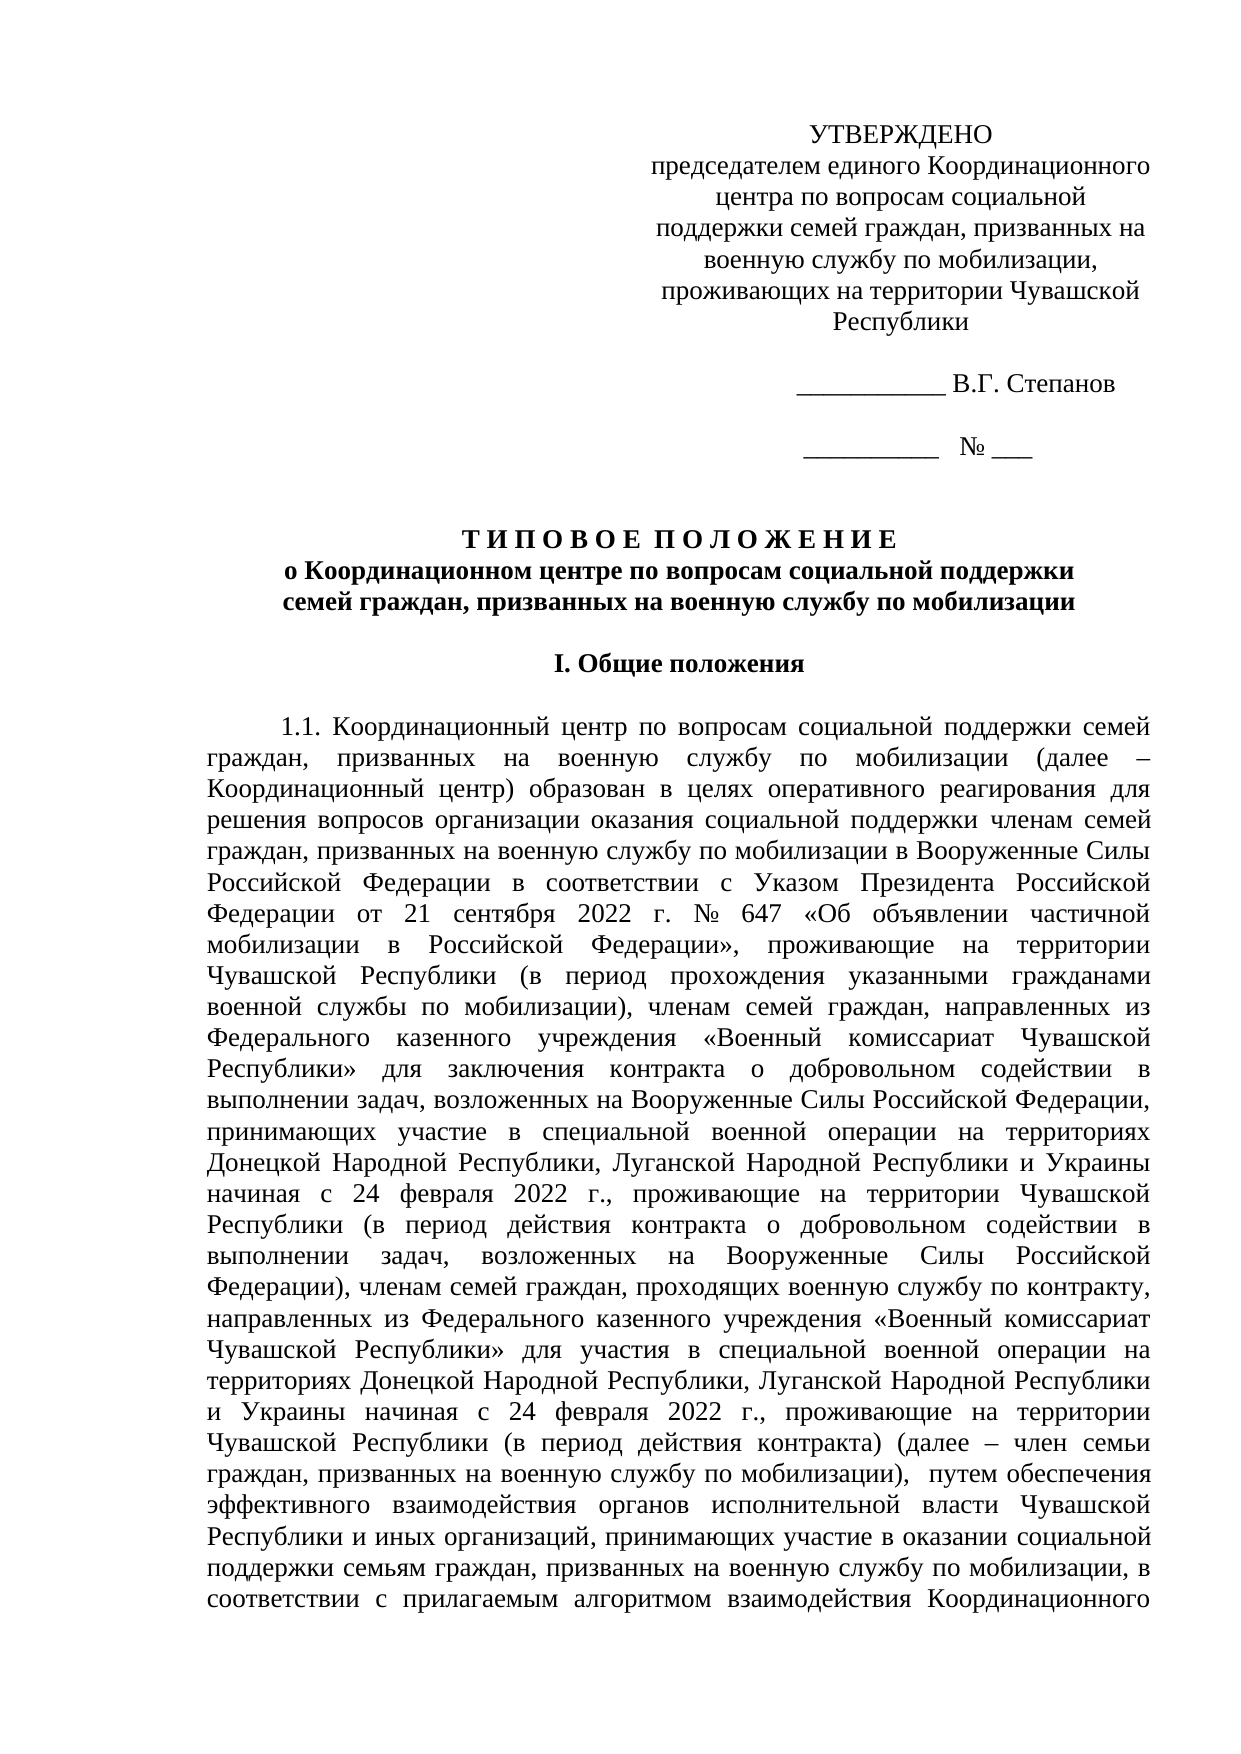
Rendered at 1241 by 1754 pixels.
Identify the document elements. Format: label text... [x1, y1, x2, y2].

text семей граждан, призванных на военную службу по мобилизации [207, 585, 1152, 616]
text о Координационном центре по вопросам социальной поддержки [207, 554, 1152, 585]
text Т И П О В О Е П О Л О Ж Е Н И Е [207, 523, 1152, 554]
text __________ № ___ [773, 429, 1152, 461]
text председателем единого Координационного центра по вопросам социальной поддержки семей граждан, призванных на военную службу по мобилизации, проживающих на территории Чувашской Республики [650, 149, 1152, 336]
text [207, 710, 1152, 1613]
text УТВЕРЖДЕНО [650, 118, 1152, 149]
text I. Общие положения [207, 648, 1152, 679]
text ___________ В.Г. Степанов [773, 367, 1152, 398]
